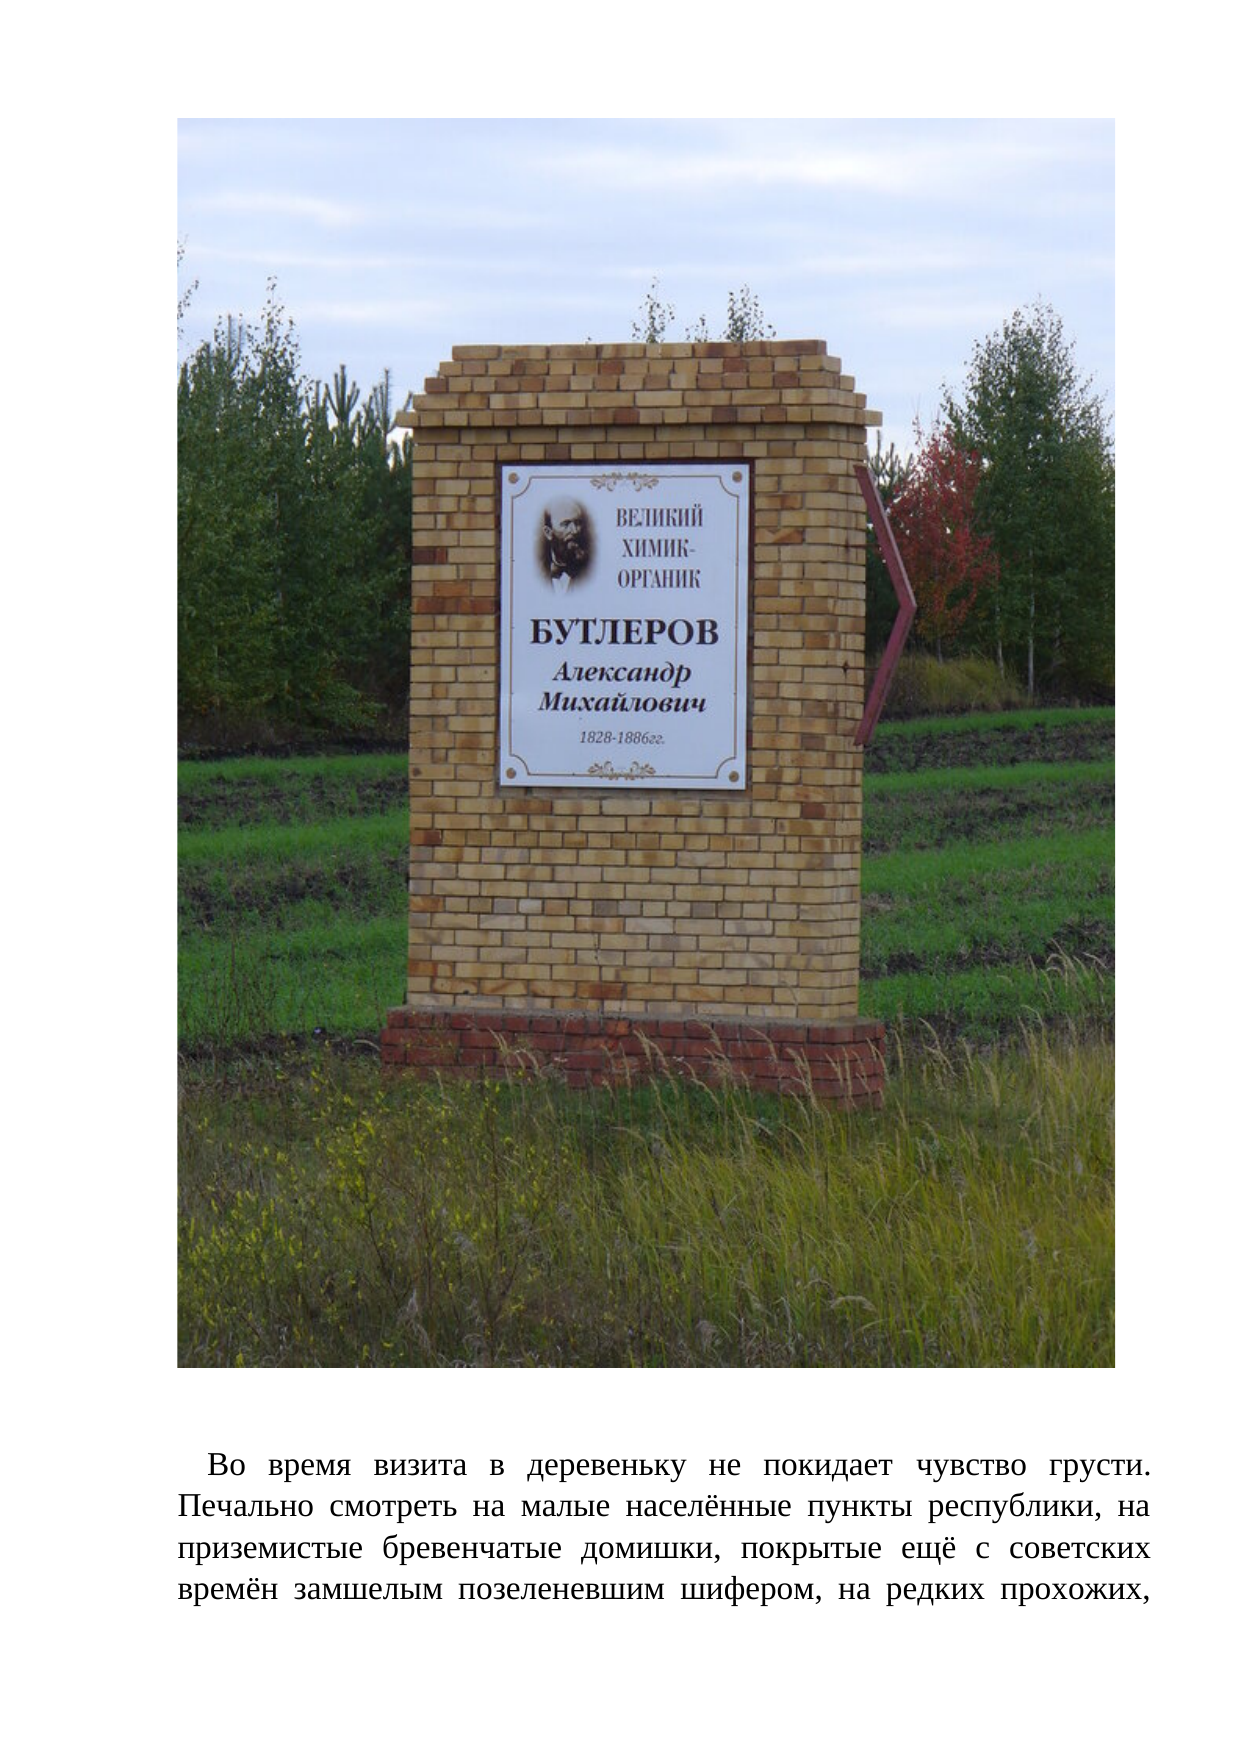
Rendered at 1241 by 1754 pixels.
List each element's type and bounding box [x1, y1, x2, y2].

picture [177, 118, 1116, 1368]
text [177, 1444, 1152, 1607]
